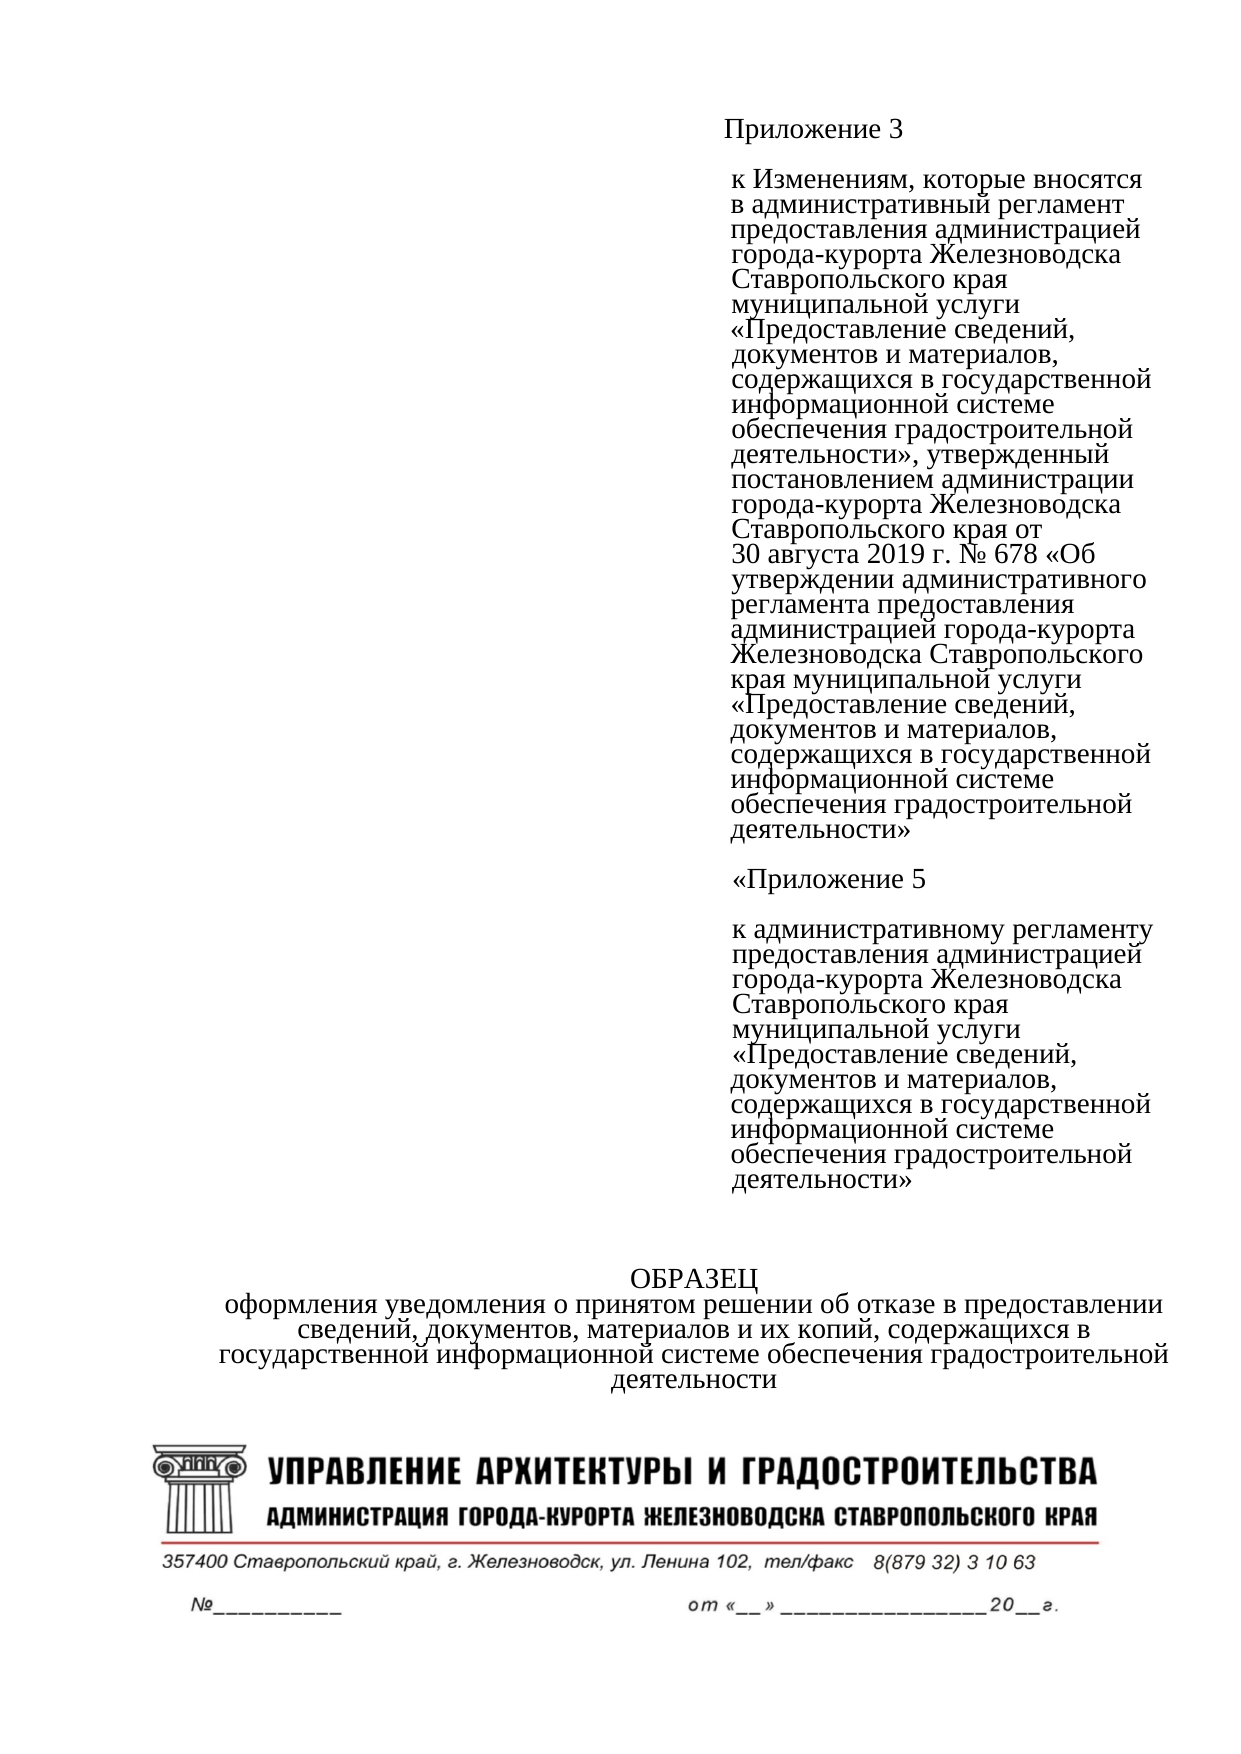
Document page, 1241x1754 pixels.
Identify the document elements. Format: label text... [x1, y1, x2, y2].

text информационной системе [207, 1118, 769, 1143]
text обеспечения градостроительной [207, 418, 1181, 443]
text города-курорта Железноводска [207, 243, 1181, 268]
text деятельности» [207, 1168, 1181, 1193]
text города-курорта Железноводска [207, 493, 1181, 518]
text ОБРАЗЕЦ [207, 1268, 1181, 1293]
text информационной системе [207, 393, 770, 418]
text муниципальной услуги [207, 1018, 1181, 1043]
text Приложение 3 [207, 118, 1181, 143]
text информационной системе [772, 1118, 1181, 1143]
text предоставления администрацией [207, 943, 1181, 968]
text документов и материалов, [207, 343, 1181, 368]
text регламента предоставления [723, 593, 1181, 618]
text информационной системе [773, 393, 1181, 418]
text «Предоставление сведений, [207, 318, 1181, 343]
text документов и материалов, [207, 1068, 1181, 1093]
text Ставропольского края [207, 268, 1181, 293]
text «Предоставление сведений, [723, 693, 1181, 718]
text оформления уведомления о принятом решении об отказе в предоставлении сведений, документов, материалов и их копий, содержащихся в [207, 1293, 1181, 1343]
text к административному регламенту [207, 918, 1181, 943]
text края муниципальной услуги [723, 668, 1181, 693]
text содержащихся в государственной [723, 743, 1181, 768]
text «Приложение 5 [207, 868, 1181, 893]
text утверждении административного [723, 568, 1181, 593]
text содержащихся в государственной [207, 368, 1181, 393]
text муниципальной услуги [207, 293, 1181, 318]
text содержащихся в государственной [207, 1093, 1181, 1118]
text 30 августа 2019 г. № 678 «Об [207, 543, 1181, 568]
text деятельности», утвержденный [207, 443, 1181, 468]
text предоставления администрацией [723, 218, 1181, 243]
text государственной информационной системе обеспечения градостроительной деятельности [207, 1343, 1181, 1393]
text Ставропольского края [207, 993, 1181, 1018]
text обеспечения градостроительной [207, 1143, 1181, 1168]
text города-курорта Железноводска [207, 968, 1181, 993]
text Железноводска Ставропольского [723, 643, 1181, 668]
text к Изменениям, которые вносятся [207, 168, 1181, 193]
text информационной системе [772, 768, 1181, 793]
text в административный регламент [723, 193, 1181, 218]
text постановлением администрации [207, 468, 1181, 493]
text «Предоставление сведений, [207, 1043, 1181, 1068]
text документов и материалов, [723, 718, 1181, 743]
text деятельности» [723, 818, 1181, 843]
text Ставропольского края от [207, 518, 1181, 543]
text администрацией города-курорта [723, 618, 1181, 643]
text обеспечения градостроительной [723, 793, 1181, 818]
picture [150, 1443, 1111, 1615]
